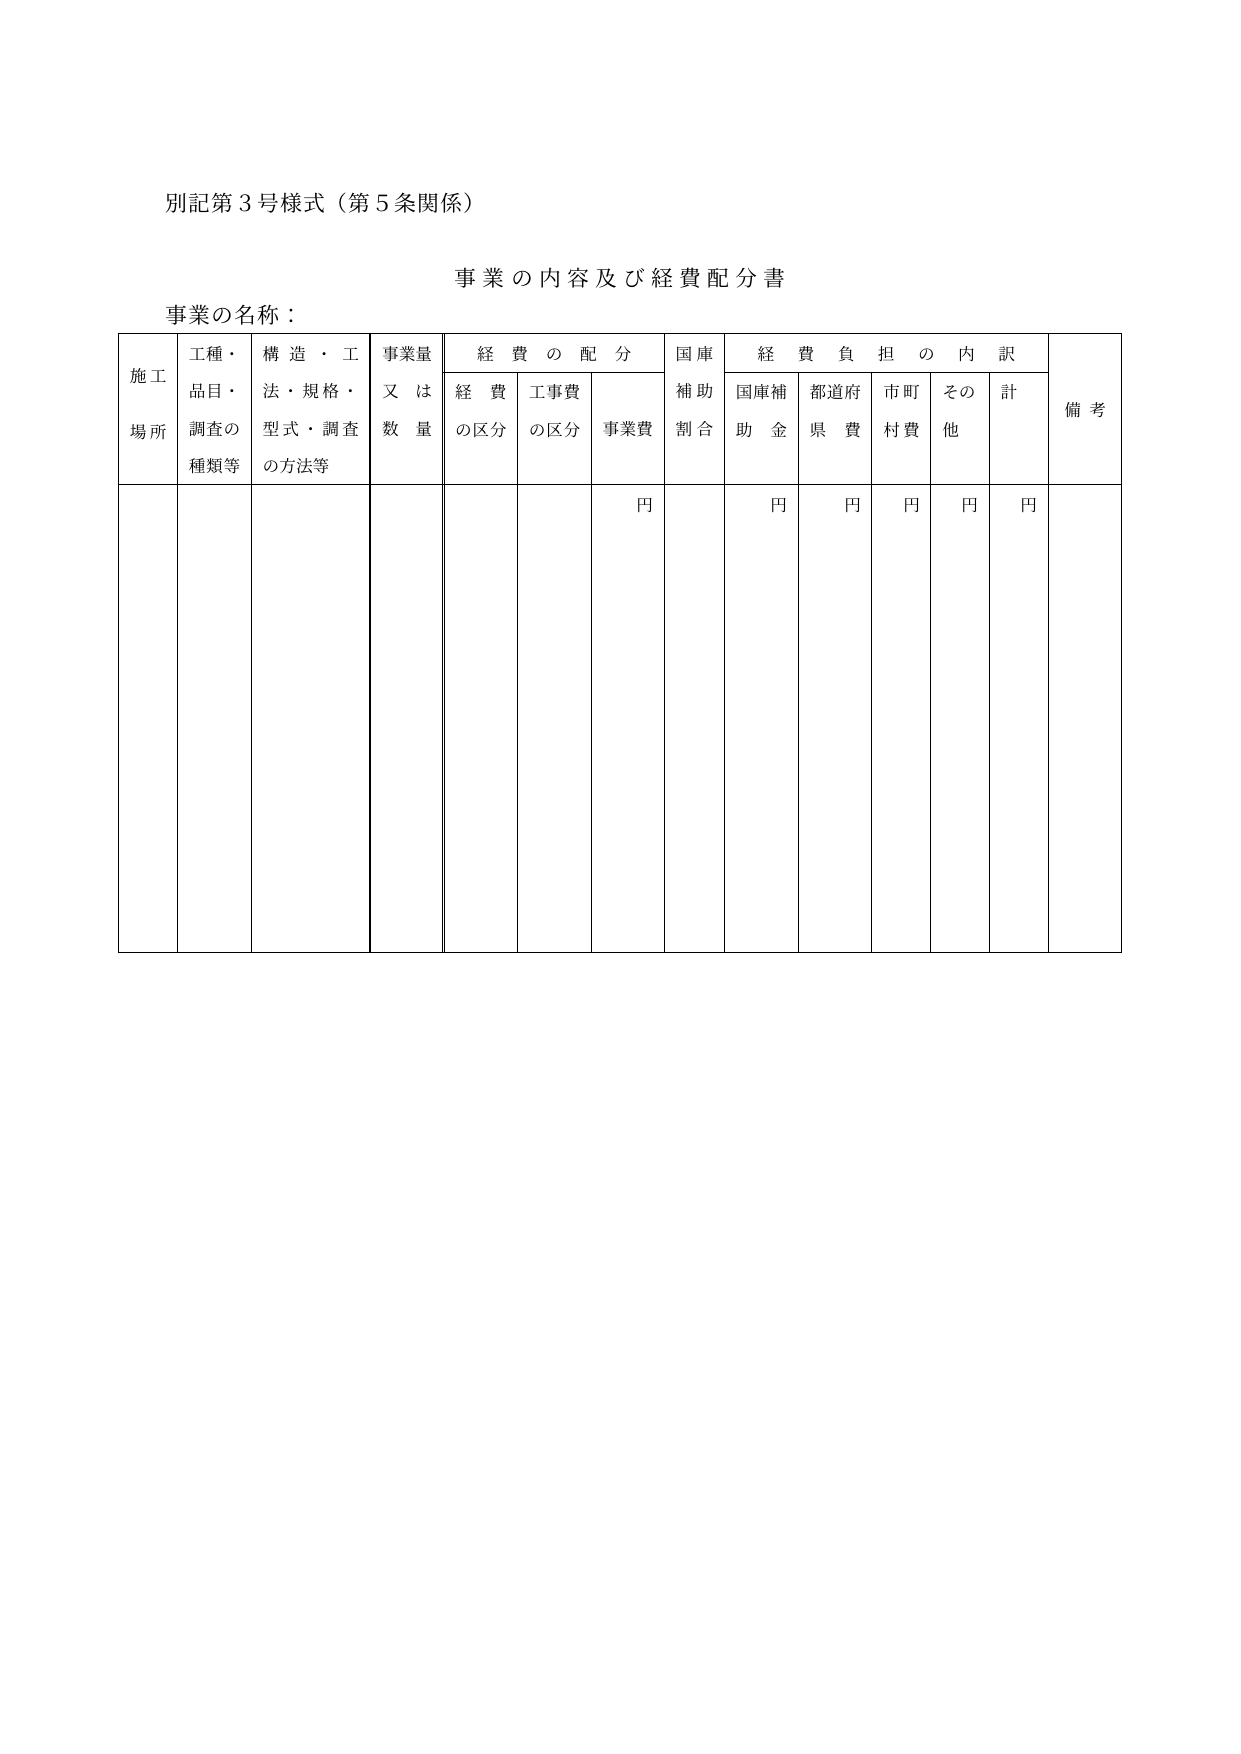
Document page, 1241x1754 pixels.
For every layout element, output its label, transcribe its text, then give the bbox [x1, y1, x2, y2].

table_cell 事業費 [592, 373, 664, 484]
table_cell 円 [931, 485, 989, 952]
table_cell [1049, 485, 1121, 952]
table_cell [119, 485, 177, 952]
table_cell 国庫補助金 [725, 373, 798, 484]
table_cell 工事費の区分 [518, 373, 591, 484]
text 事業の名称： [165, 296, 1075, 333]
table_cell [252, 485, 369, 952]
table_cell 都道府県費 [799, 373, 871, 484]
table_cell 円 [799, 485, 871, 952]
table_cell [178, 485, 251, 952]
table_header 経費の配分 [445, 334, 664, 372]
table_cell 円 [872, 485, 930, 952]
table_cell 円 [990, 485, 1048, 952]
table_cell 円 [725, 485, 798, 952]
table_header 国庫補助割合 [665, 334, 724, 484]
table_header 施工場所 [119, 334, 177, 484]
table_cell [371, 485, 442, 952]
table_cell 計 [990, 373, 1048, 484]
text 事業の内容及び経費配分書 [165, 258, 1075, 296]
table_cell [445, 485, 517, 952]
table_cell [518, 485, 591, 952]
table_header 経費負担の内訳 [725, 334, 1048, 372]
table_header 構造・工法・規格・型式・調査の方法等 [252, 334, 369, 484]
table_header 備考 [1049, 334, 1121, 484]
table_cell その他 [931, 373, 989, 484]
table_cell 市町村費 [872, 373, 930, 484]
table_cell 円 [592, 485, 664, 952]
table_cell [665, 485, 724, 952]
text 別記第３号様式（第５条関係） [165, 183, 1075, 221]
table_header 工種・品目・ 調査の種類等 [178, 334, 251, 484]
table_header 事業量又 は 数 量 [371, 334, 442, 484]
table_cell 経 費の区分 [445, 373, 517, 484]
